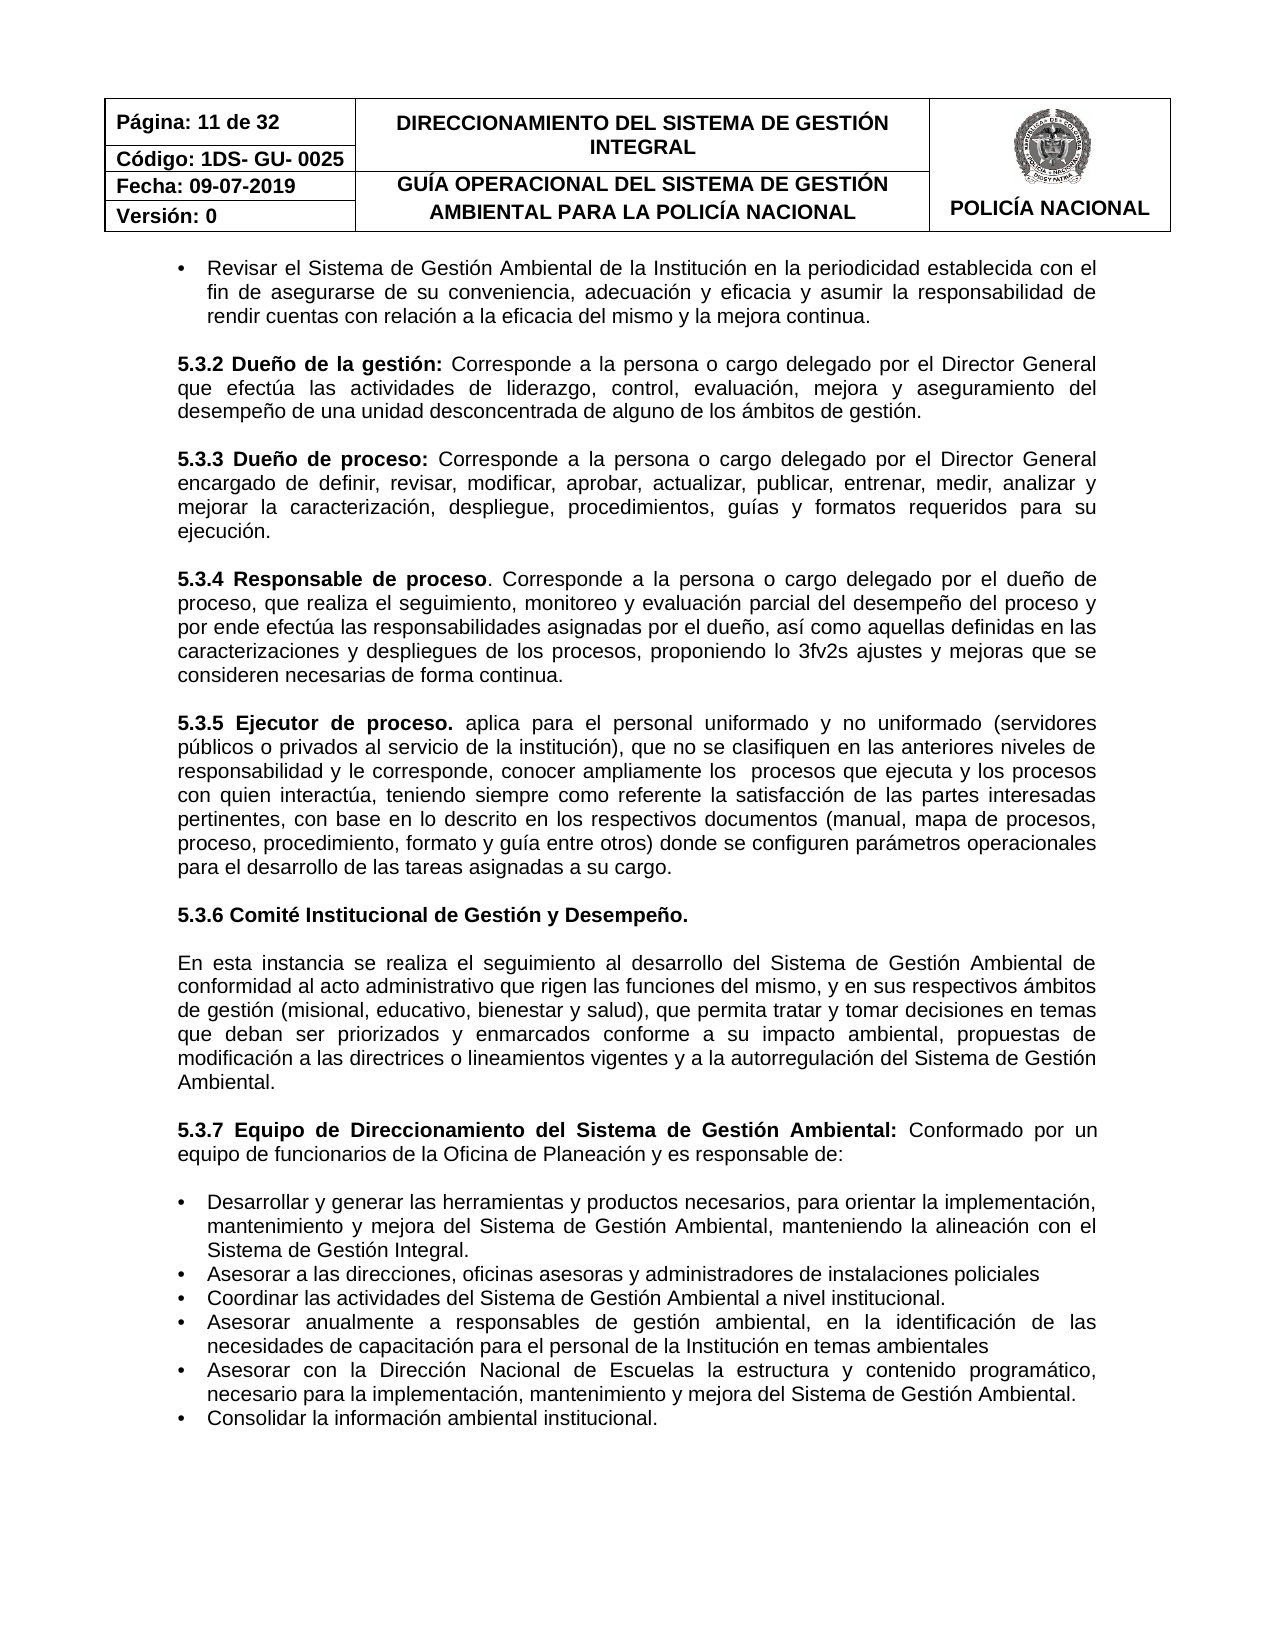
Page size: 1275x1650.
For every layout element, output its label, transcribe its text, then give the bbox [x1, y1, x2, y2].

list Coordinar las actividades del Sistema de Gestión Ambiental a nivel institucional. [177, 1286, 1098, 1310]
text 5.3.7 Equipo de Direccionamiento del Sistema de Gestión Ambiental: Conformado por un equipo de funcionarios de la Oficina de Planeación y es responsable de: [177, 1118, 1098, 1166]
list Asesorar con la Dirección Nacional de Escuelas la estructura y contenido programático, necesario para la implementación, mantenimiento y mejora del Sistema de Gestión Ambiental. [177, 1358, 1098, 1406]
text 5.3.3 Dueño de proceso: Corresponde a la persona o cargo delegado por el Director General encargado de definir, revisar, modificar, aprobar, actualizar, publicar, entrenar, medir, analizar y mejorar la caracterización, despliegue, procedimientos, guías y formatos requeridos para su ejecución. [177, 447, 1098, 543]
text 5.3.6 Comité Institucional de Gestión y Desempeño. [177, 902, 1098, 926]
picture [1010, 104, 1094, 188]
text 5.3.2 Dueño de la gestión: Corresponde a la persona o cargo delegado por el Director General que efectúa las actividades de liderazgo, control, evaluación, mejora y aseguramiento del desempeño de una unidad desconcentrada de alguno de los ámbitos de gestión. [177, 351, 1098, 423]
text 5.3.5 Ejecutor de proceso. aplica para el personal uniformado y no uniformado (servidores públicos o privados al servicio de la institución), que no se clasifiquen en las anteriores niveles de responsabilidad y le corresponde, conocer ampliamente los procesos que ejecuta y los procesos con quien interactúa, teniendo siempre como referente la satisfacción de las partes interesadas pertinentes, con base en lo descrito en los respectivos documentos (manual, mapa de procesos, proceso, procedimiento, formato y guía entre otros) donde se configuren parámetros operacionales para el desarrollo de las tareas asignadas a su cargo. [177, 711, 1098, 878]
text En esta instancia se realiza el seguimiento al desarrollo del Sistema de Gestión Ambiental de conformidad al acto administrativo que rigen las funciones del mismo, y en sus respectivos ámbitos de gestión (misional, educativo, bienestar y salud), que permita tratar y tomar decisiones en temas que deban ser priorizados y enmarcados conforme a su impacto ambiental, propuestas de modificación a las directrices o lineamientos vigentes y a la autorregulación del Sistema de Gestión Ambiental. [177, 950, 1098, 1094]
list Consolidar la información ambiental institucional. [177, 1406, 1098, 1429]
list Desarrollar y generar las herramientas y productos necesarios, para orientar la implementación, mantenimiento y mejora del Sistema de Gestión Ambiental, manteniendo la alineación con el Sistema de Gestión Integral. [177, 1190, 1098, 1262]
list Asesorar a las direcciones, oficinas asesoras y administradores de instalaciones policiales [177, 1262, 1098, 1286]
list Revisar el Sistema de Gestión Ambiental de la Institución en la periodicidad establecida con el fin de asegurarse de su conveniencia, adecuación y eficacia y asumir la responsabilidad de rendir cuentas con relación a la eficacia del mismo y la mejora continua. [177, 256, 1098, 327]
list Asesorar anualmente a responsables de gestión ambiental, en la identificación de las necesidades de capacitación para el personal de la Institución en temas ambientales [177, 1310, 1098, 1358]
text 5.3.4 Responsable de proceso. Corresponde a la persona o cargo delegado por el dueño de proceso, que realiza el seguimiento, monitoreo y evaluación parcial del desempeño del proceso y por ende efectúa las responsabilidades asignadas por el dueño, así como aquellas definidas en las caracterizaciones y despliegues de los procesos, proponiendo lo 3fv2s ajustes y mejoras que se consideren necesarias de forma continua. [177, 567, 1098, 687]
